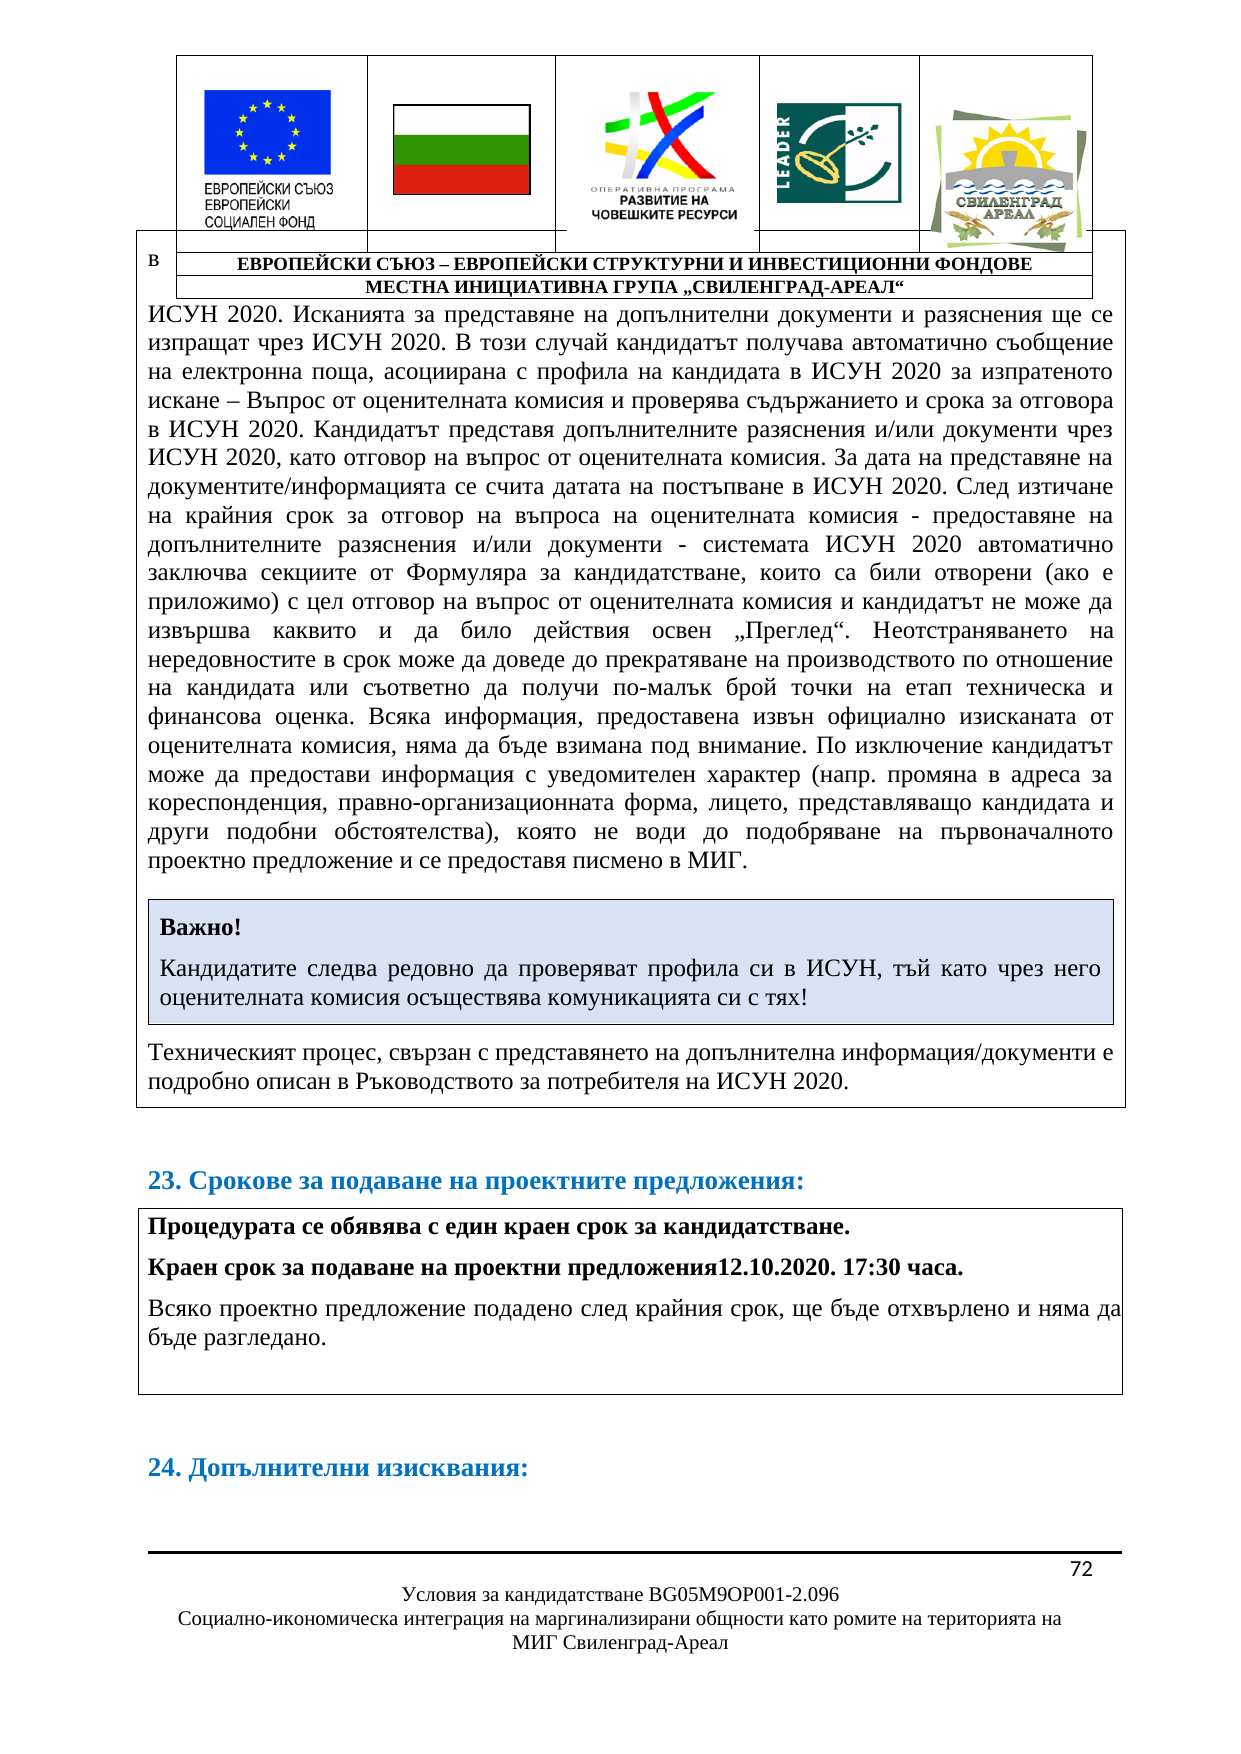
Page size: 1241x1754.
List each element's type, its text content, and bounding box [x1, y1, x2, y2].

list Процедурата се обявява с един краен срок за кандидатстване. [139, 1209, 1122, 1240]
picture [777, 103, 902, 203]
list Всяко проектно предложение подадено след крайния срок, ще бъде отхвърлено и няма да бъде разгледано. [139, 1290, 1122, 1351]
picture [566, 74, 754, 234]
subtitle 23. Срокове за подаване на проектните предложения: [148, 1164, 1122, 1195]
picture [195, 60, 367, 230]
list Краен срок за подаване на проектни предложения12.10.2020. 17:30 часа. [139, 1249, 1122, 1281]
picture [368, 60, 376, 230]
subtitle 24. Допълнителни изисквания: [148, 1452, 1122, 1483]
picture [930, 110, 1087, 252]
